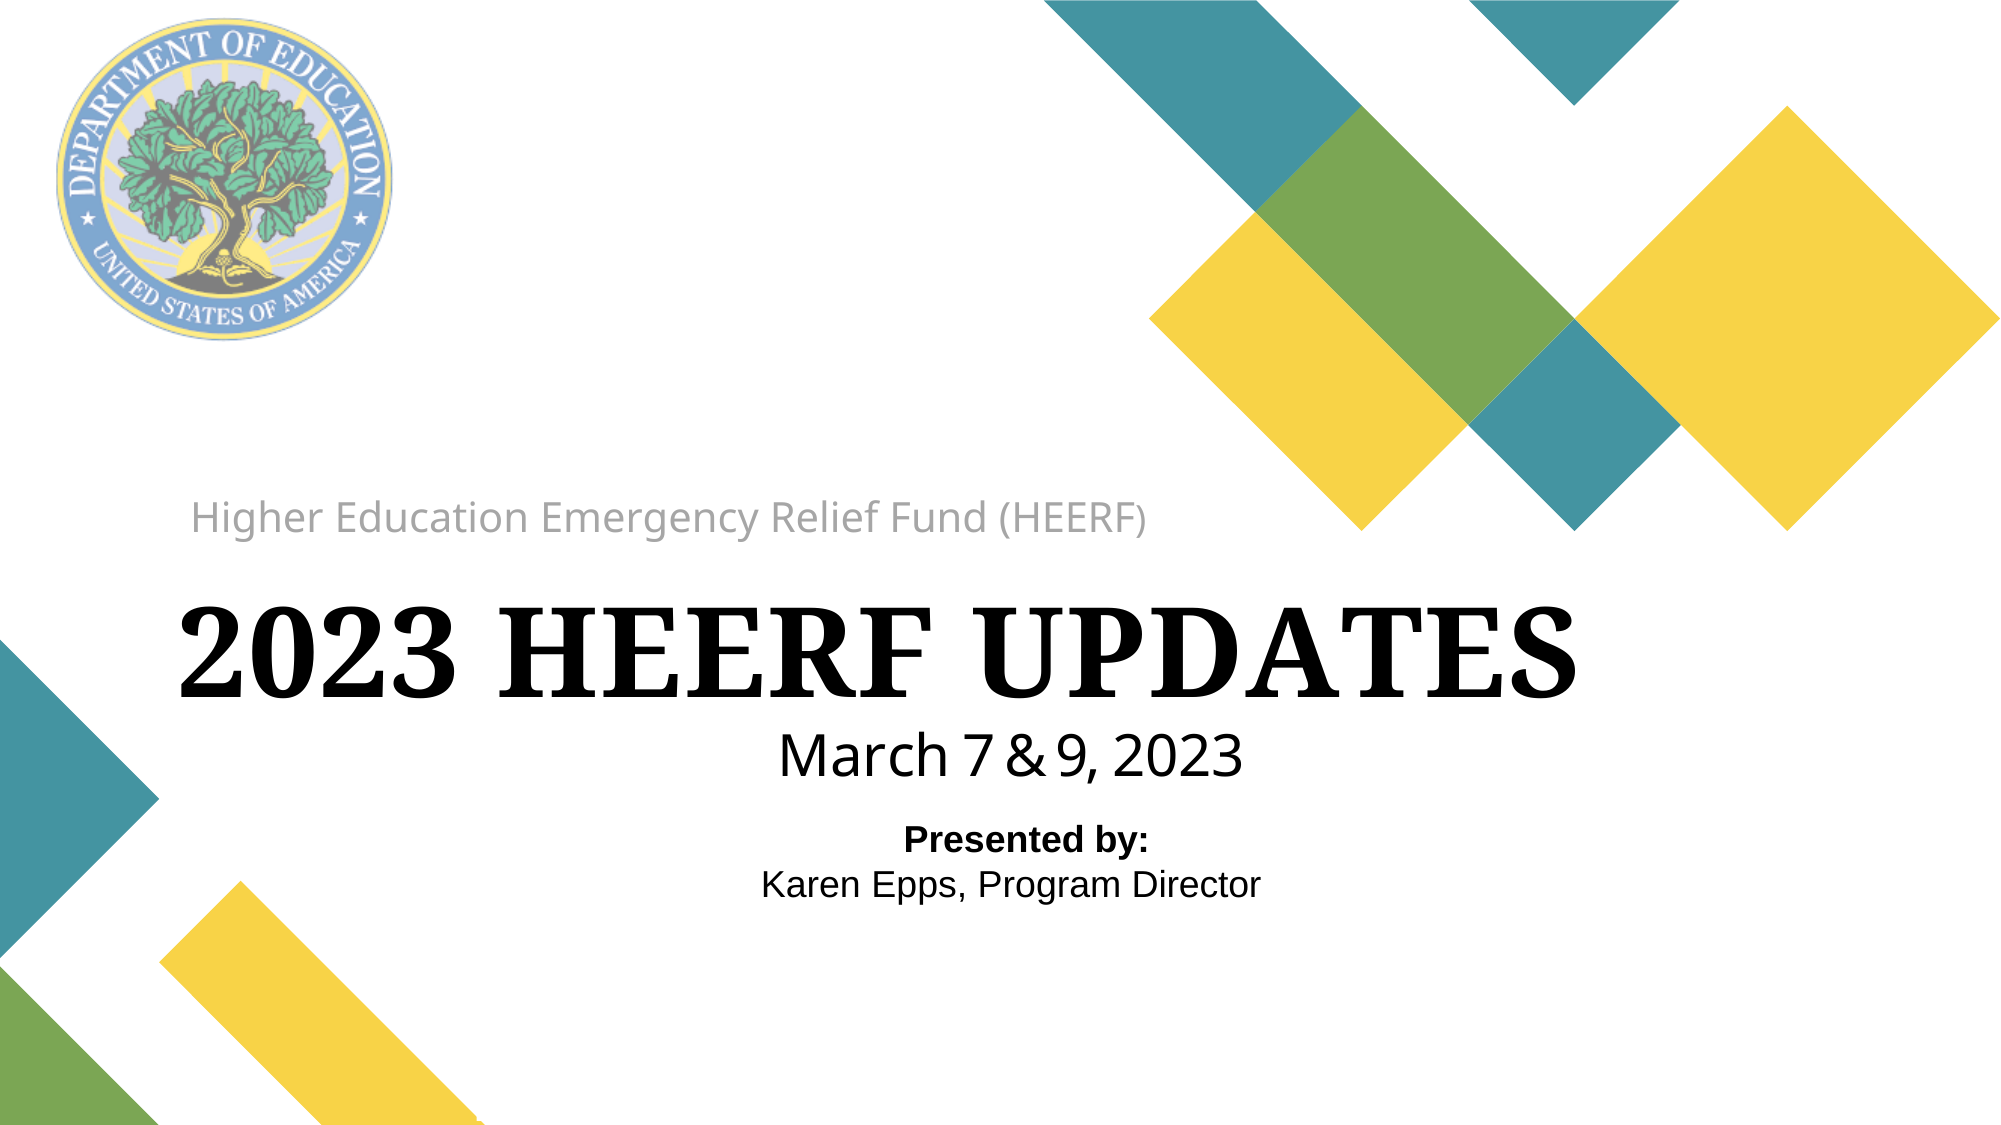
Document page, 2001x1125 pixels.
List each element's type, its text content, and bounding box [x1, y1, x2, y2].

subtitle 2023 HEERF UPDATES [177, 585, 2000, 725]
picture [56, 17, 394, 342]
subtitle March 7 & 9, 2023 [70, 725, 1952, 789]
text Karen Epps, Program Director [70, 862, 1952, 905]
text Presented by: [70, 817, 1983, 860]
text Higher Education Emergency Relief Fund (HEERF) [190, 487, 2000, 544]
